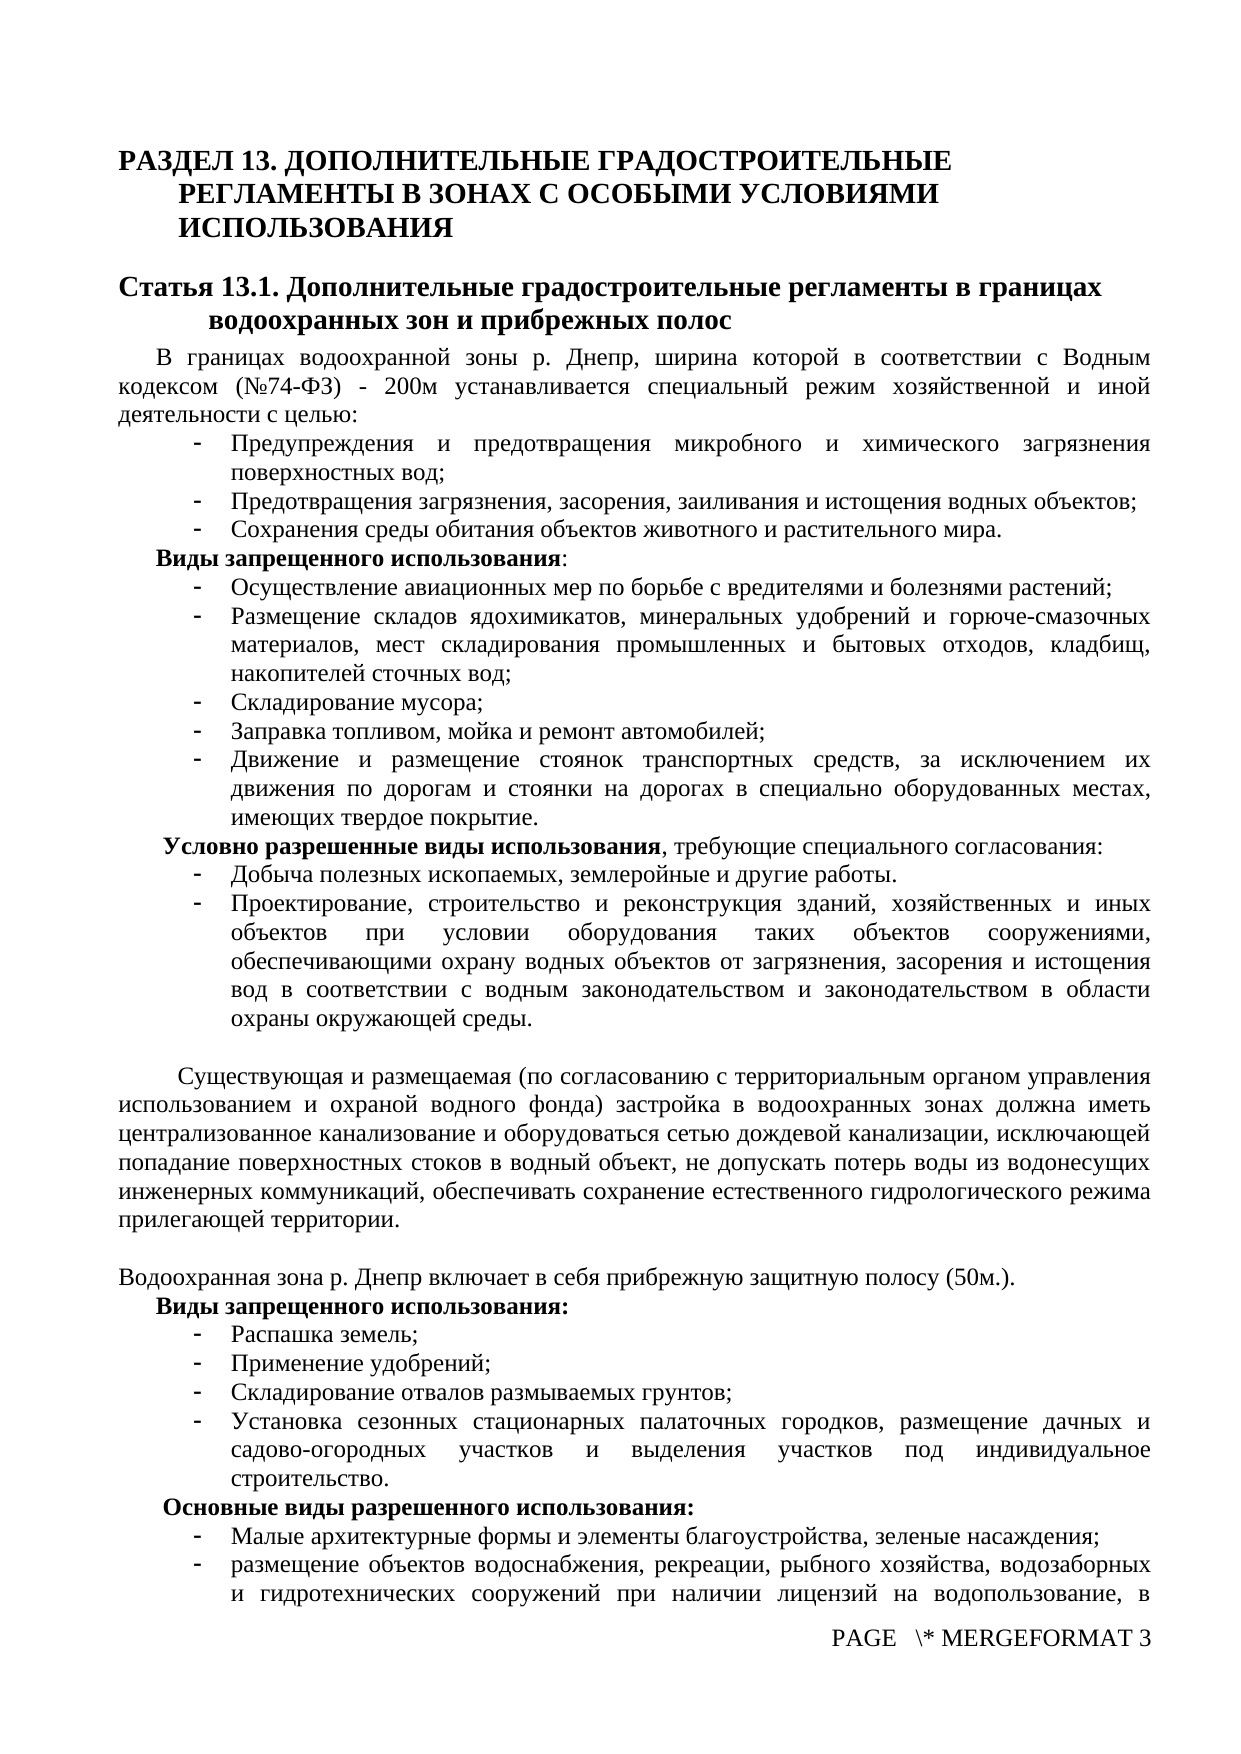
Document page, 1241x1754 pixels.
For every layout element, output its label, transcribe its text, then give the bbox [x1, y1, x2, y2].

list Малые архитектурные формы и элементы благоустройства, зеленые насаждения; [193, 1521, 1152, 1549]
text В границах водоохранной зоны р. Днепр, ширина которой в соответствии с Водным кодексом (№74-ФЗ) - 200м устанавливается специальный режим хозяйственной и иной деятельности с целью: [118, 342, 1152, 428]
text Существующая и размещаемая (по согласованию с территориальным органом управления использованием и охраной водного фонда) застройка в водоохранных зонах должна иметь централизованное канализование и оборудоваться сетью дождевой канализации, исключающей попадание поверхностных стоков в водный объект, не допускать потерь воды из водонесущих инженерных коммуникаций, обеспечивать сохранение естественного гидрологического режима прилегающей территории. [118, 1061, 1152, 1233]
list Осуществление авиационных мер по борьбе с вредителями и болезнями растений; [193, 572, 1152, 601]
list Проектирование, строительство и реконструкция зданий, хозяйственных и иных объектов при условии оборудования таких объектов сооружениями, обеспечивающими охрану водных объектов от загрязнения, засорения и истощения вод в соответствии с водным законодательством и законодательством в области охраны окружающей среды. [193, 888, 1152, 1032]
list Предотвращения загрязнения, засорения, заиливания и истощения водных объектов; [193, 486, 1152, 514]
text Основные виды разрешенного использования: [118, 1492, 1152, 1521]
list Применение удобрений; [193, 1348, 1152, 1377]
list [193, 1549, 1152, 1607]
text Водоохранная зона р. Днепр включает в себя прибрежную защитную полосу (50м.). [118, 1262, 1152, 1291]
list Складирование мусора; [193, 687, 1152, 716]
list Заправка топливом, мойка и ремонт автомобилей; [193, 716, 1152, 744]
subtitle Статья 13.1. Дополнительные градостроительные регламенты в границах водоохранных зон и прибрежных полос [118, 269, 1152, 336]
text Виды запрещенного использования: [118, 1291, 1152, 1319]
list Размещение складов ядохимикатов, минеральных удобрений и горюче-смазочных материалов, мест складирования промышленных и бытовых отходов, кладбищ, накопителей сточных вод; [193, 601, 1152, 687]
list Предупреждения и предотвращения микробного и химического загрязнения поверхностных вод; [193, 428, 1152, 486]
list Распашка земель; [193, 1319, 1152, 1348]
text Виды запрещенного использования: [118, 543, 1152, 572]
list Установка сезонных стационарных палаточных городков, размещение дачных и садово-огородных участков и выделения участков под индивидуальное строительство. [193, 1406, 1152, 1492]
text Условно разрешенные виды использования, требующие специального согласования: [118, 831, 1152, 859]
list Добыча полезных ископаемых, землеройные и другие работы. [193, 859, 1152, 888]
subtitle РАЗДЕЛ 13. ДОПОЛНИТЕЛЬНЫЕ ГРАДОСТРОИТЕЛЬНЫЕ РЕГЛАМЕНТЫ В ЗОНАХ С ОСОБЫМИ УСЛОВИЯМИ ИСПОЛЬЗОВАНИЯ [118, 143, 1152, 244]
list Сохранения среды обитания объектов животного и растительного мира. [193, 514, 1152, 543]
list Складирование отвалов размываемых грунтов; [193, 1377, 1152, 1406]
list Движение и размещение стоянок транспортных средств, за исключением их движения по дорогам и стоянки на дорогах в специально оборудованных местах, имеющих твердое покрытие. [193, 744, 1152, 831]
